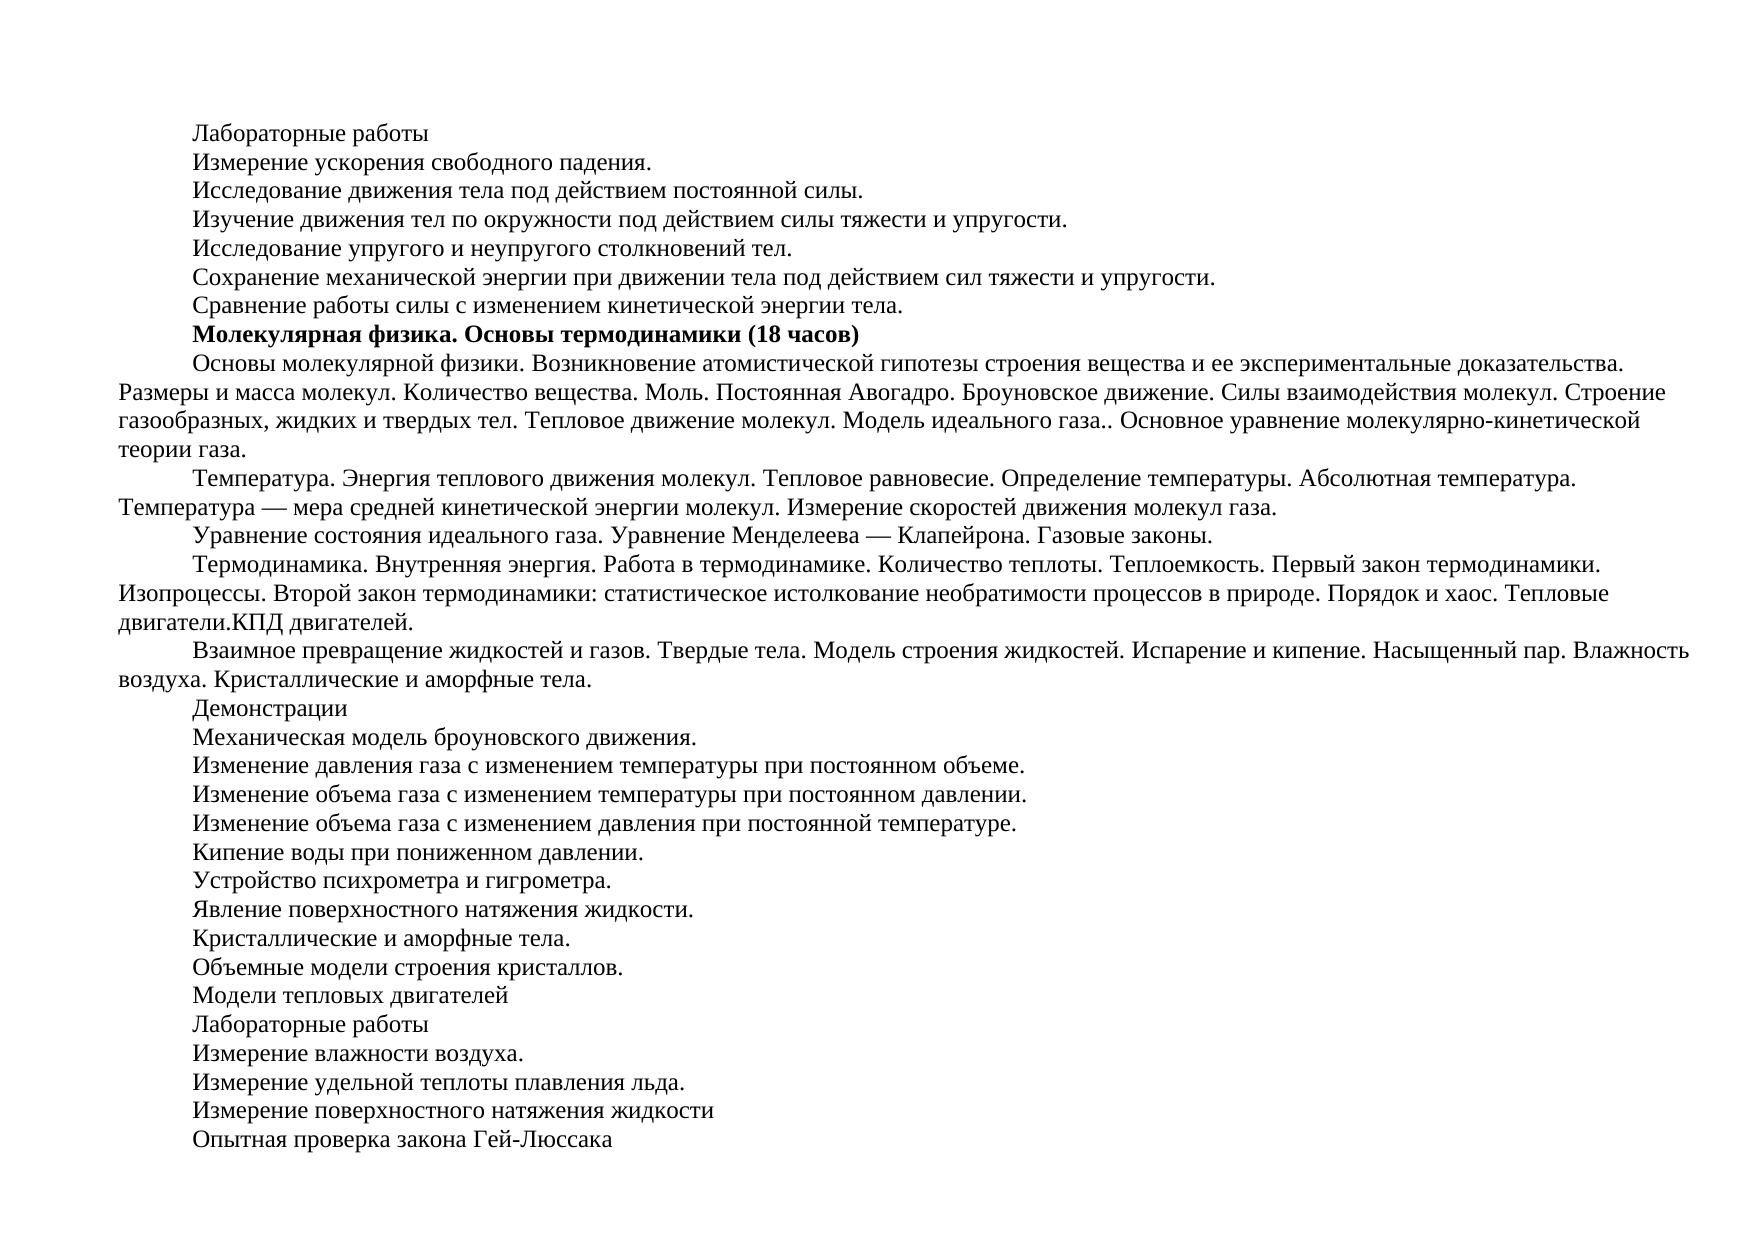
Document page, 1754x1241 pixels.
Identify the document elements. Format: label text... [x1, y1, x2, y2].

text Измерение ускорения свободного падения. [118, 147, 1695, 176]
text Изучение движения тел по окружности под действием силы тяжести и упругости. [118, 204, 1695, 233]
text Исследование движения тела под действием постоянной силы. [118, 176, 1695, 204]
text Лабораторные работы [118, 1009, 1695, 1038]
text Кристаллические и аморфные тела. [118, 923, 1695, 952]
text Сравнение работы силы с изменением кинетической энергии тела. [118, 291, 1695, 319]
text Явление поверхностного натяжения жидкости. [118, 894, 1695, 923]
text Изменение давления газа с изменением температуры при постоянном объеме. [118, 751, 1695, 779]
text Механическая модель броуновского движения. [118, 722, 1695, 751]
text Термодинамика. Внутренняя энергия. Работа в термодинамике. Количество теплоты. Теплоемкость. Первый закон термодинамики. Изопроцессы. Второй закон термодинамики: статистическое истолкование необратимости процессов в природе. Порядок и хаос. Тепловые двигатели.КПД двигателей. [118, 549, 1695, 636]
text Уравнение состояния идеального газа. Уравнение Менделеева — Клапейрона. Газовые законы. [118, 521, 1695, 549]
text Изменение объема газа с изменением давления при постоянной температуре. [118, 808, 1695, 837]
text Кипение воды при пониженном давлении. [118, 837, 1695, 866]
text Измерение поверхностного натяжения жидкости [118, 1096, 1695, 1124]
text Демонстрации [118, 693, 1695, 722]
text Измерение влажности воздуха. [118, 1038, 1695, 1067]
text Температура. Энергия теплового движения молекул. Тепловое равновесие. Определение температуры. Абсолютная температура. Температура — мера средней кинетической энергии молекул. Измерение скоростей движения молекул газа. [118, 463, 1695, 521]
text Измерение удельной теплоты плавления льда. [118, 1067, 1695, 1096]
text Модели тепловых двигателей [118, 981, 1695, 1009]
text Взаимное превращение жидкостей и газов. Твердые тела. Модель строения жидкостей. Испарение и кипение. Насыщенный пар. Влажность воздуха. Кристаллические и аморфные тела. [118, 636, 1695, 693]
text Устройство психрометра и гигрометра. [118, 866, 1695, 894]
text Лабораторные работы [118, 118, 1695, 147]
text Основы молекулярной физики. Возникновение атомистической гипотезы строения вещества и ее экспериментальные доказательства. Размеры и масса молекул. Количество вещества. Моль. Постоянная Авогадро. Броуновское движение. Силы взаимодействия молекул. Строение газообразных, жидких и твердых тел. Тепловое движение молекул. Модель идеального газа.. Основное уравнение молекулярно-кинетической теории газа. [118, 348, 1695, 463]
text Объемные модели строения кристаллов. [118, 952, 1695, 981]
text Сохранение механической энергии при движении тела под действием сил тяжести и упругости. [118, 262, 1695, 291]
text Опытная проверка закона Гей-Люссака [118, 1124, 1695, 1153]
text Молекулярная физика. Основы термодинамики (18 часов) [118, 319, 1695, 348]
text Изменение объема газа с изменением температуры при постоянном давлении. [118, 779, 1695, 808]
text Исследование упругого и неупругого столкновений тел. [118, 233, 1695, 262]
